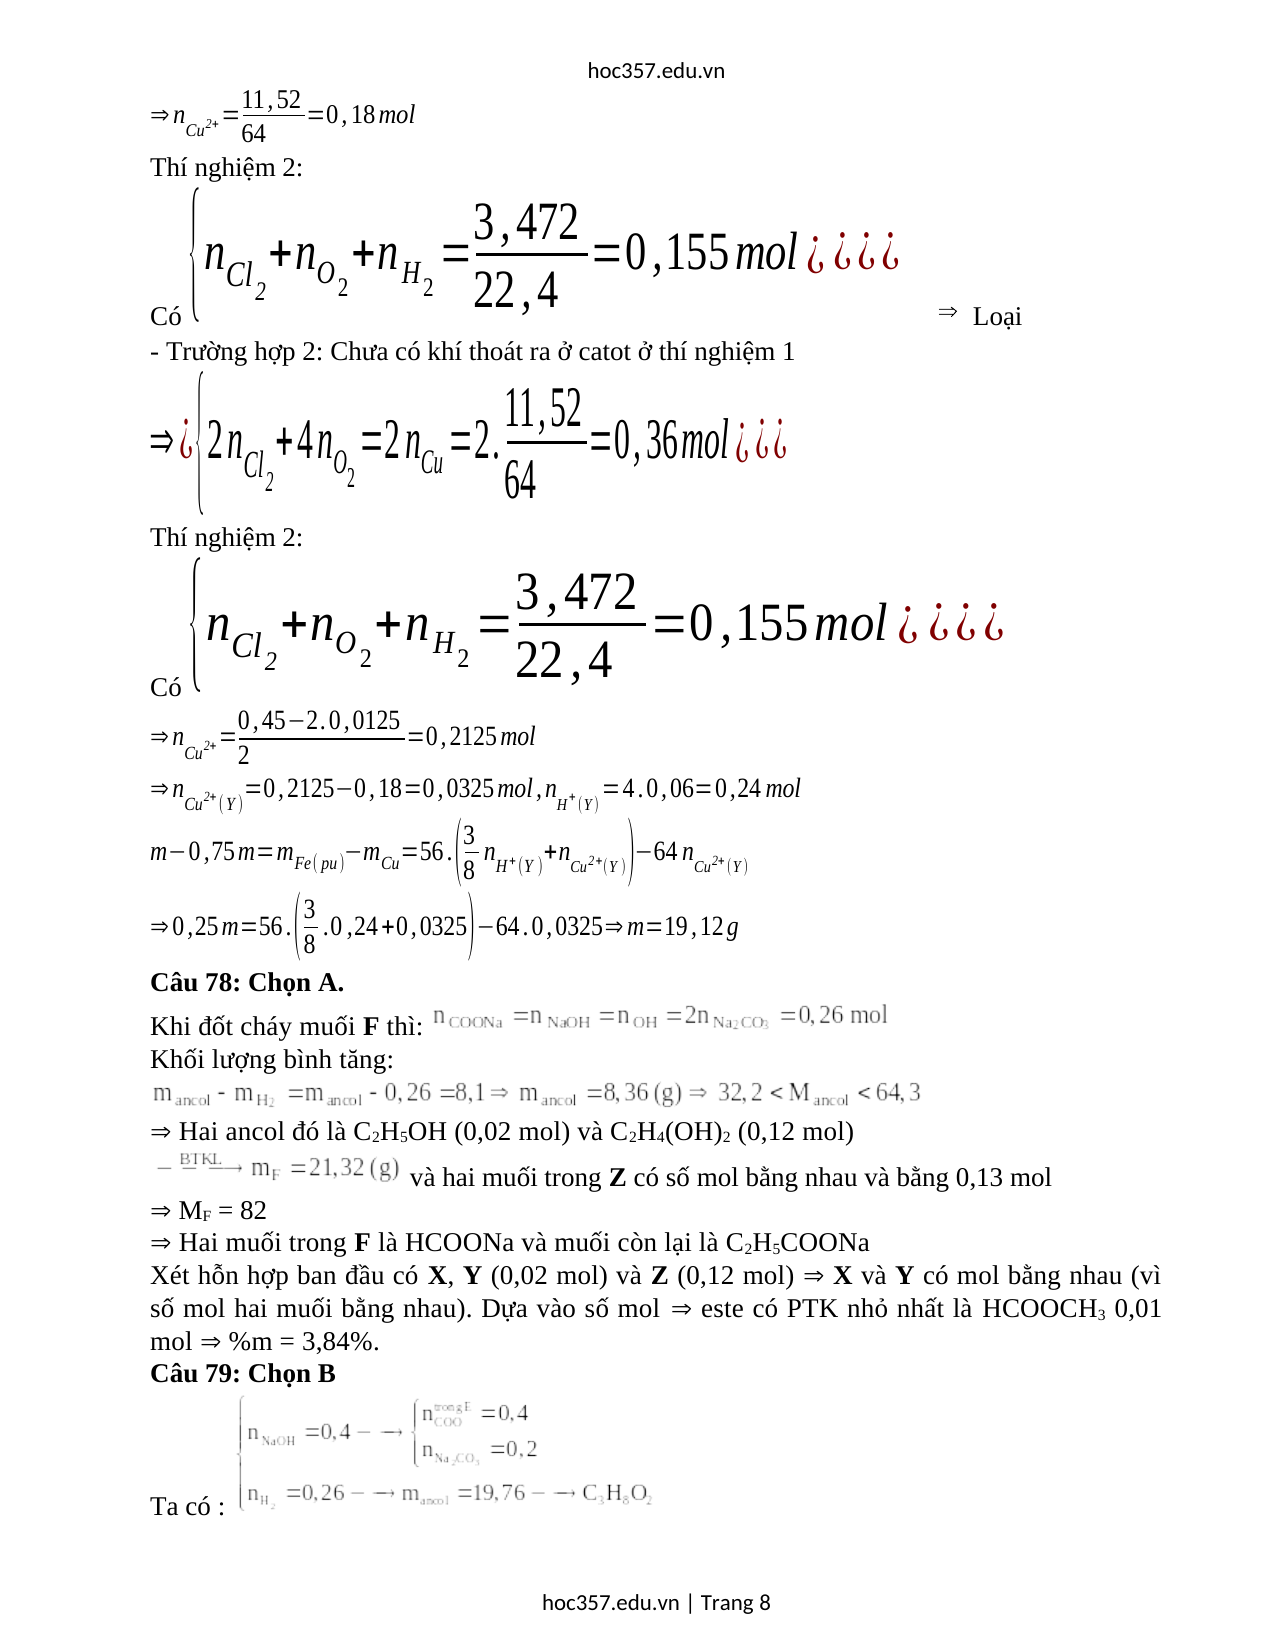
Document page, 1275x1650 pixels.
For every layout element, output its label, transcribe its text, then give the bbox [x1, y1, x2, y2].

text Xét hỗn hợp ban đầu có X, Y (0,02 mol) và Z (0,12 mol) X và Y có mol bằng nhau (vì số mol hai muối bằng nhau). Dựa vào số mol este có PTK nhỏ nhất là HCOOCH3 0,01 mol %m = 3,84%. [150, 1259, 1162, 1356]
text Có [150, 556, 1162, 702]
text Khi đốt cháy muối F thì: [150, 998, 1162, 1042]
text Thí nghiệm 2: [150, 522, 1162, 553]
text MF = 82 [150, 1194, 1162, 1225]
text Câu 79: Chọn B [150, 1358, 1162, 1389]
text Hai muối trong F là HCOONa và muối còn lại là C2H5COONa [150, 1227, 1162, 1258]
text Có Loại [150, 185, 1162, 332]
text Thí nghiệm 2: [150, 151, 1162, 182]
text Ta có : [150, 1392, 1162, 1521]
text - Trường hợp 2: Chưa có khí thoát ra ở catot ở thí nghiệm 1 [150, 335, 1162, 366]
text Khối lượng bình tăng: [150, 1043, 1162, 1074]
text Câu 78: Chọn A. [150, 966, 1162, 997]
text và hai muối trong Z có số mol bằng nhau và bằng 0,13 mol [150, 1147, 1162, 1192]
text Hai ancol đó là C2H5OH (0,02 mol) và C2H4(OH)2 (0,12 mol) [150, 1114, 1162, 1146]
